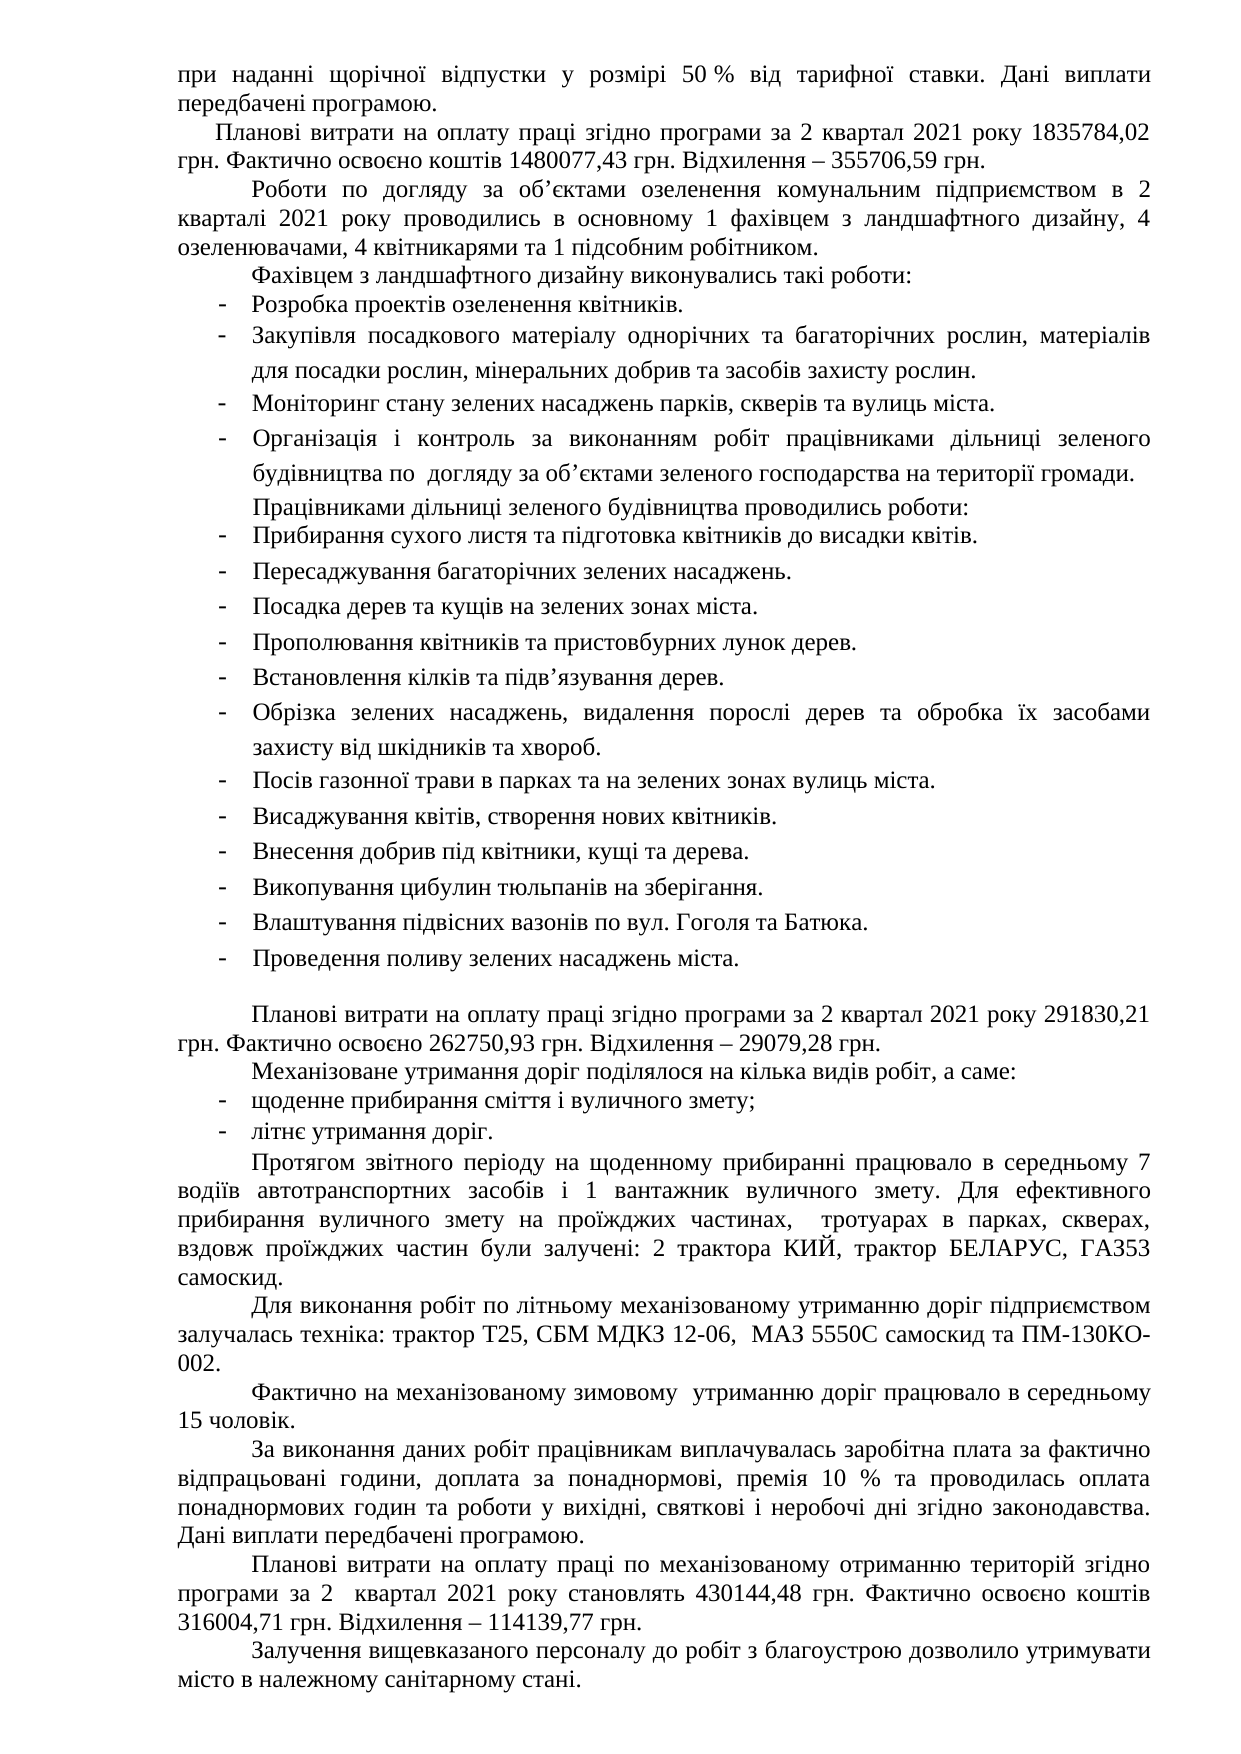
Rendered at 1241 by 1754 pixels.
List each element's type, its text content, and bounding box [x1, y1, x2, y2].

list Моніторинг стану зелених насаджень парків, скверів та вулиць міста. [214, 388, 1152, 419]
list літнє утримання доріг. [215, 1116, 1152, 1147]
text За виконання даних робіт працівникам виплачувалась заробітна плата за фактично відпрацьовані години, доплата за понаднормові, премія 10 % та проводилась оплата понаднормових годин та роботи у вихідні, святкові і неробочі дні згідно законодавства. Дані виплати передбачені програмою. [177, 1434, 1152, 1549]
text Фактично на механізованому зимовому утриманню доріг працювало в середньому 15 чоловік. [177, 1377, 1152, 1434]
text Планові витрати на оплату праці згідно програми за 2 квартал 2021 року 291830,21 грн. Фактично освоєно 262750,93 грн. Відхилення – 29079,28 грн. [177, 999, 1152, 1056]
text Фахівцем з ландшафтного дизайну виконувались такі роботи: [177, 260, 1152, 289]
list Закупівля посадкового матеріалу однорічних та багаторічних рослин, матеріалів для посадки рослин, мінеральних добрив та засобів захисту рослин. [214, 320, 1152, 384]
list Обрізка зелених насаджень, видалення порослі дерев та обробка їх засобами захисту від шкідників та хвороб. [215, 697, 1152, 761]
text Планові витрати на оплату праці згідно програми за 2 квартал 2021 року 1835784,02 грн. Фактично освоєно коштів 1480077,43 грн. Відхилення – 355706,59 грн. [177, 117, 1152, 174]
list Організація і контроль за виконанням робіт працівниками дільниці зеленого будівництва по догляду за об’єктами зеленого господарства на території громади. [215, 423, 1152, 487]
list щоденне прибирання сміття і вуличного змету; [215, 1085, 1152, 1116]
list Пересаджування багаторічних зелених насаджень. [215, 556, 1152, 587]
list Внесення добрив під квітники, кущі та дерева. [215, 836, 1152, 867]
list Розробка проектів озеленення квітників. [215, 289, 1152, 320]
text Планові витрати на оплату праці по механізованому отриманню територій згідно програми за 2 квартал 2021 року становлять 430144,48 грн. Фактично освоєно коштів 316004,71 грн. Відхилення – 114139,77 грн. [177, 1549, 1152, 1636]
list Прополювання квітників та пристовбурних лунок дерев. [215, 627, 1152, 657]
text Для виконання робіт по літньому механізованому утриманню доріг підприємством залучалась техніка: трактор Т25, СБМ МДКЗ 12-06, МАЗ 5550С самоскид та ПМ-130КО-002. [177, 1291, 1152, 1377]
list Проведення поливу зелених насаджень міста. [215, 943, 1152, 973]
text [177, 59, 1152, 117]
list Влаштування підвісних вазонів по вул. Гоголя та Батюка. [215, 907, 1152, 938]
list Посадка дерев та кущів на зелених зонах міста. [215, 591, 1152, 622]
list Встановлення кілків та підв’язування дерев. [215, 662, 1152, 693]
text Роботи по догляду за об’єктами озеленення комунальним підприємством в 2 кварталі 2021 року проводились в основному 1 фахівцем з ландшафтного дизайну, 4 озеленювачами, 4 квітникарями та 1 підсобним робітником. [177, 174, 1152, 260]
list Прибирання сухого листя та підготовка квітників до висадки квітів. [215, 520, 1152, 551]
list Висаджування квітів, створення нових квітників. [215, 801, 1152, 832]
list Працівниками дільниці зеленого будівництва проводились роботи: [252, 492, 1152, 520]
text Механізоване утримання доріг поділялося на кілька видів робіт, а саме: [177, 1056, 1152, 1085]
list Посів газонної трави в парках та на зелених зонах вулиць міста. [215, 766, 1152, 796]
text Протягом звітного періоду на щоденному прибиранні працювало в середньому 7 водіїв автотранспортних засобів і 1 вантажник вуличного змету. Для ефективного прибирання вуличного змету на проїжджих частинах, тротуарах в парках, скверах, вздовж проїжджих частин були залучені: 2 трактора КИЙ, трактор БЕЛАРУС, ГАЗ53 самоскид. [177, 1147, 1152, 1291]
text Залучення вищевказаного персоналу до робіт з благоустрою дозволило утримувати місто в належному санітарному стані. [177, 1636, 1152, 1693]
list Викопування цибулин тюльпанів на зберігання. [215, 872, 1152, 903]
